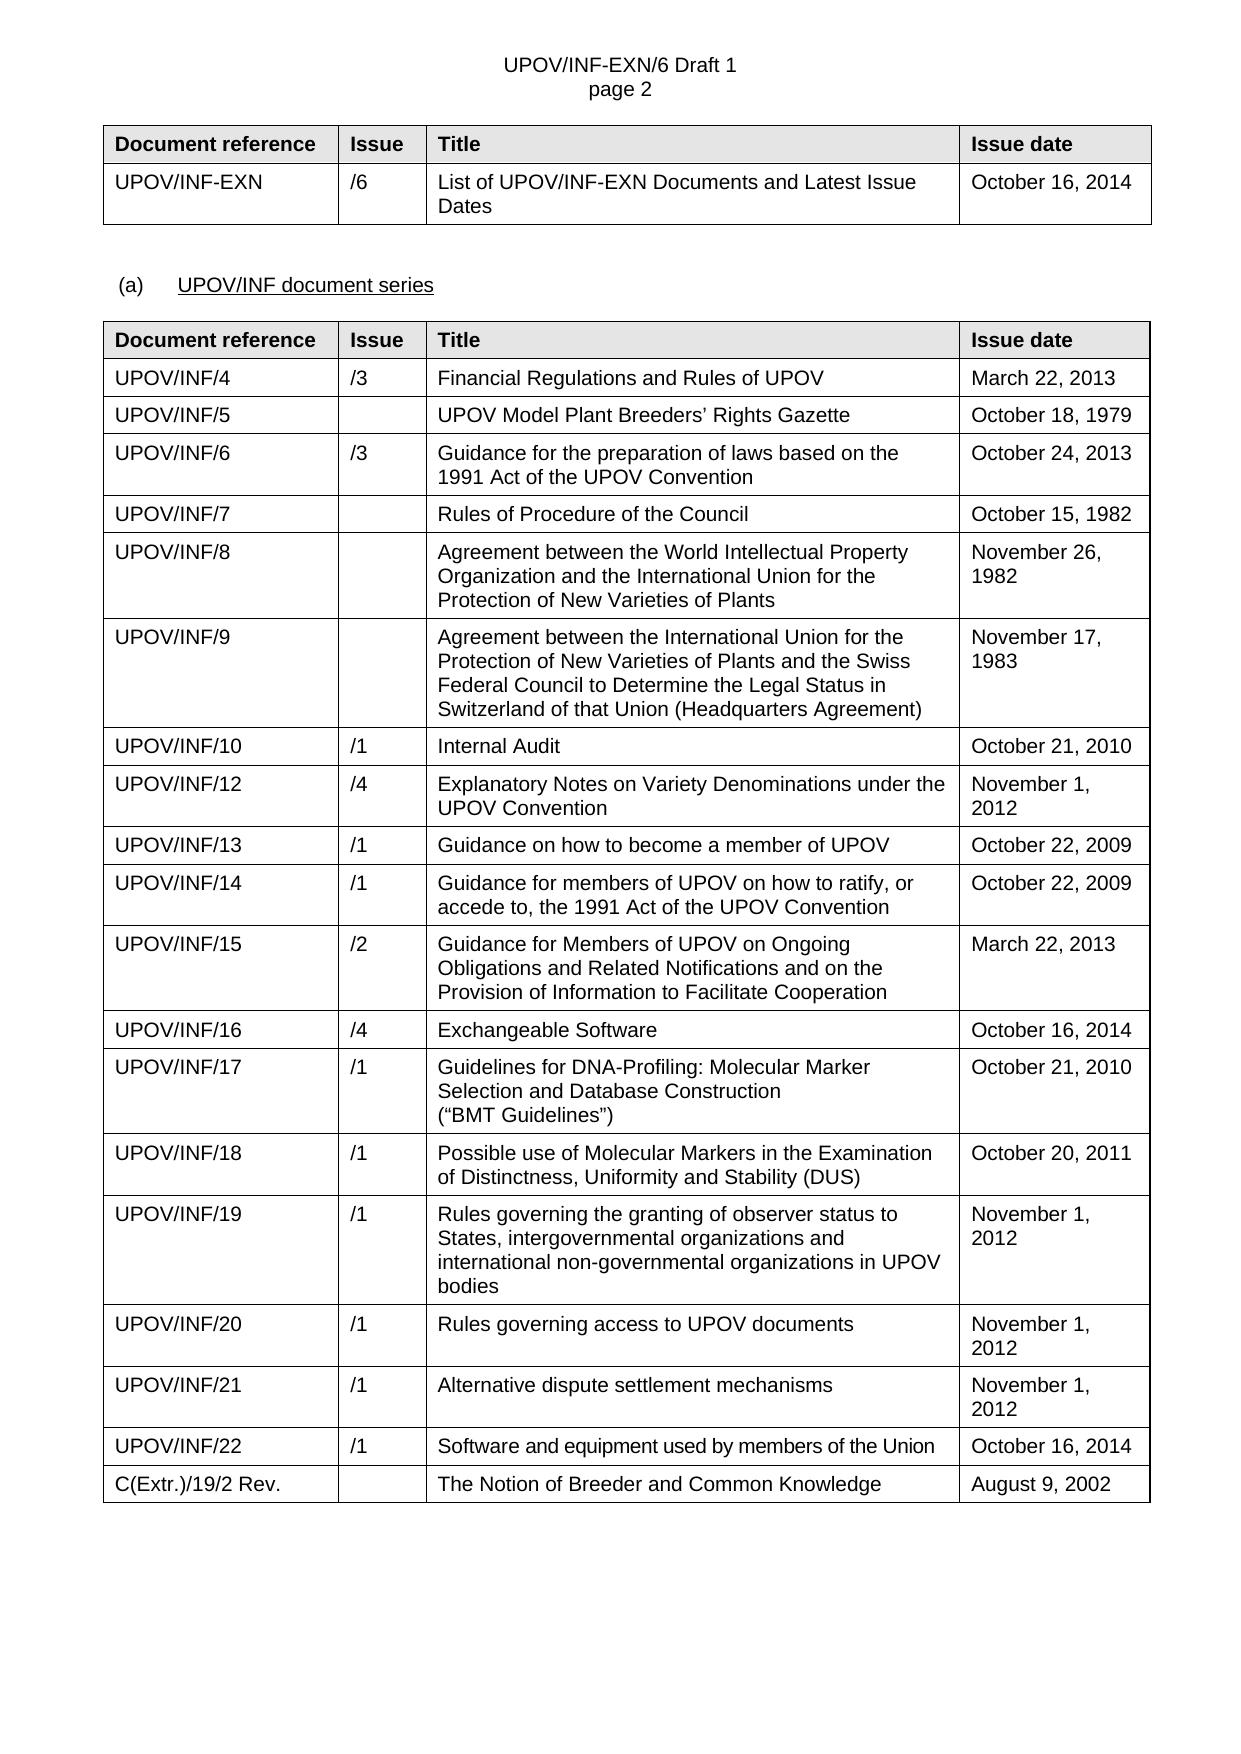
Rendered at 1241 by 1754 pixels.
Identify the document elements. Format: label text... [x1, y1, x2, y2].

table_cell /2 [339, 926, 426, 1010]
table_cell C(Extr.)/19/2 Rev. [104, 1466, 338, 1502]
table_cell UPOV Model Plant Breeders’ Rights Gazette [427, 397, 959, 433]
table_header Document reference [104, 126, 338, 162]
table_header Document reference [104, 322, 338, 358]
table_cell UPOV/INF/14 [104, 865, 338, 925]
table_cell UPOV/INF/6 [104, 434, 338, 495]
table_cell October 24, 2013 [960, 434, 1149, 495]
table_cell Financial Regulations and Rules of UPOV [427, 359, 959, 396]
table_cell UPOV/INF/21 [104, 1367, 338, 1427]
table_cell /1 [339, 865, 426, 925]
table_header Issue date [960, 322, 1149, 358]
table_cell Guidance for the preparation of laws based on the 1991 Act of the UPOV Convention [427, 434, 959, 495]
table_cell October 21, 2010 [960, 728, 1149, 764]
table_cell UPOV/INF/8 [104, 533, 338, 618]
table_cell Exchangeable Software [427, 1011, 959, 1048]
table_cell [339, 1466, 426, 1502]
table_cell November 1, 2012 [960, 1196, 1149, 1304]
table_cell October 16, 2014 [960, 1428, 1149, 1464]
table_cell October 16, 2014 [960, 1011, 1149, 1048]
text (a) UPOV/INF document series [118, 273, 1122, 297]
table_cell October 20, 2011 [960, 1134, 1149, 1195]
table_cell Guidance on how to become a member of UPOV [427, 827, 959, 863]
table_cell August 9, 2002 [960, 1466, 1149, 1502]
table_cell Rules of Procedure of the Council [427, 496, 959, 532]
table_cell /1 [339, 1367, 426, 1427]
table_cell /6 [339, 164, 426, 224]
table_cell Guidance for Members of UPOV on Ongoing Obligations and Related Notifications and on the Provision of Information to Facilitate Cooperation [427, 926, 959, 1010]
table_cell /1 [339, 1049, 426, 1133]
table_cell /1 [339, 827, 426, 863]
table_cell UPOV/INF-EXN [104, 164, 338, 224]
table_cell UPOV/INF/22 [104, 1428, 338, 1464]
table_cell /1 [339, 728, 426, 764]
table_cell Possible use of Molecular Markers in the Examination of Distinctness, Uniformity and Stability (DUS) [427, 1134, 959, 1195]
table_cell Guidance for members of UPOV on how to ratify, or accede to, the 1991 Act of the UPOV Convention [427, 865, 959, 925]
table_header Issue [339, 126, 426, 162]
table_cell /1 [339, 1134, 426, 1195]
table_cell November 26, 1982 [960, 533, 1149, 618]
table_cell UPOV/INF/18 [104, 1134, 338, 1195]
table_header Issue [339, 322, 426, 358]
table_cell Alternative dispute settlement mechanisms [427, 1367, 959, 1427]
table_cell March 22, 2013 [960, 359, 1149, 396]
table_header Title [427, 322, 959, 358]
table_cell [339, 496, 426, 532]
table_cell List of UPOV/INF-EXN Documents and Latest Issue Dates [427, 164, 959, 224]
table_cell [339, 619, 426, 727]
table_cell Software and equipment used by members of the Union [427, 1428, 959, 1464]
table_cell UPOV/INF/17 [104, 1049, 338, 1133]
table_cell November 1, 2012 [960, 1305, 1149, 1366]
table_cell November 1, 2012 [960, 766, 1149, 826]
table_cell The Notion of Breeder and Common Knowledge [427, 1466, 959, 1502]
table_cell Internal Audit [427, 728, 959, 764]
table_cell UPOV/INF/12 [104, 766, 338, 826]
table_cell /1 [339, 1305, 426, 1366]
table_cell UPOV/INF/10 [104, 728, 338, 764]
table_cell October 21, 2010 [960, 1049, 1149, 1133]
table_header Issue date [960, 126, 1151, 162]
table_cell /3 [339, 434, 426, 495]
table_cell UPOV/INF/7 [104, 496, 338, 532]
table_cell /1 [339, 1196, 426, 1304]
table_cell March 22, 2013 [960, 926, 1149, 1010]
table_cell UPOV/INF/4 [104, 359, 338, 396]
table_cell October 22, 2009 [960, 827, 1149, 863]
table_cell October 16, 2014 [960, 164, 1151, 224]
table_cell UPOV/INF/19 [104, 1196, 338, 1304]
table_cell UPOV/INF/20 [104, 1305, 338, 1366]
table_cell UPOV/INF/15 [104, 926, 338, 1010]
table_cell Rules governing access to UPOV documents [427, 1305, 959, 1366]
table_cell UPOV/INF/13 [104, 827, 338, 863]
table_cell [339, 397, 426, 433]
table_cell Guidelines for DNA-Profiling: Molecular Marker Selection and Database Construction (“BMT Guidelines”) [427, 1049, 959, 1133]
table_cell November 17, 1983 [960, 619, 1149, 727]
table_cell October 15, 1982 [960, 496, 1149, 532]
table_cell October 18, 1979 [960, 397, 1149, 433]
table_cell Explanatory Notes on Variety Denominations under the UPOV Convention [427, 766, 959, 826]
table_cell /3 [339, 359, 426, 396]
table_cell /4 [339, 1011, 426, 1048]
table_cell Agreement between the International Union for the Protection of New Varieties of Plants and the Swiss Federal Council to Determine the Legal Status in of that (Headquarters Agreement) [427, 619, 959, 727]
table_cell [339, 533, 426, 618]
table_cell UPOV/INF/9 [104, 619, 338, 727]
table_cell UPOV/INF/5 [104, 397, 338, 433]
table_cell November 1, 2012 [960, 1367, 1149, 1427]
table_cell /4 [339, 766, 426, 826]
table_cell /1 [339, 1428, 426, 1464]
table_header Title [427, 126, 959, 162]
table_cell UPOV/INF/16 [104, 1011, 338, 1048]
table_cell Rules governing the granting of observer status to States, intergovernmental organizations and international non-governmental organizations in UPOV bodies [427, 1196, 959, 1304]
table_cell October 22, 2009 [960, 865, 1149, 925]
table_cell Agreement between the World Intellectual Property Organization and the International for the Protection of New Varieties of Plants [427, 533, 959, 618]
